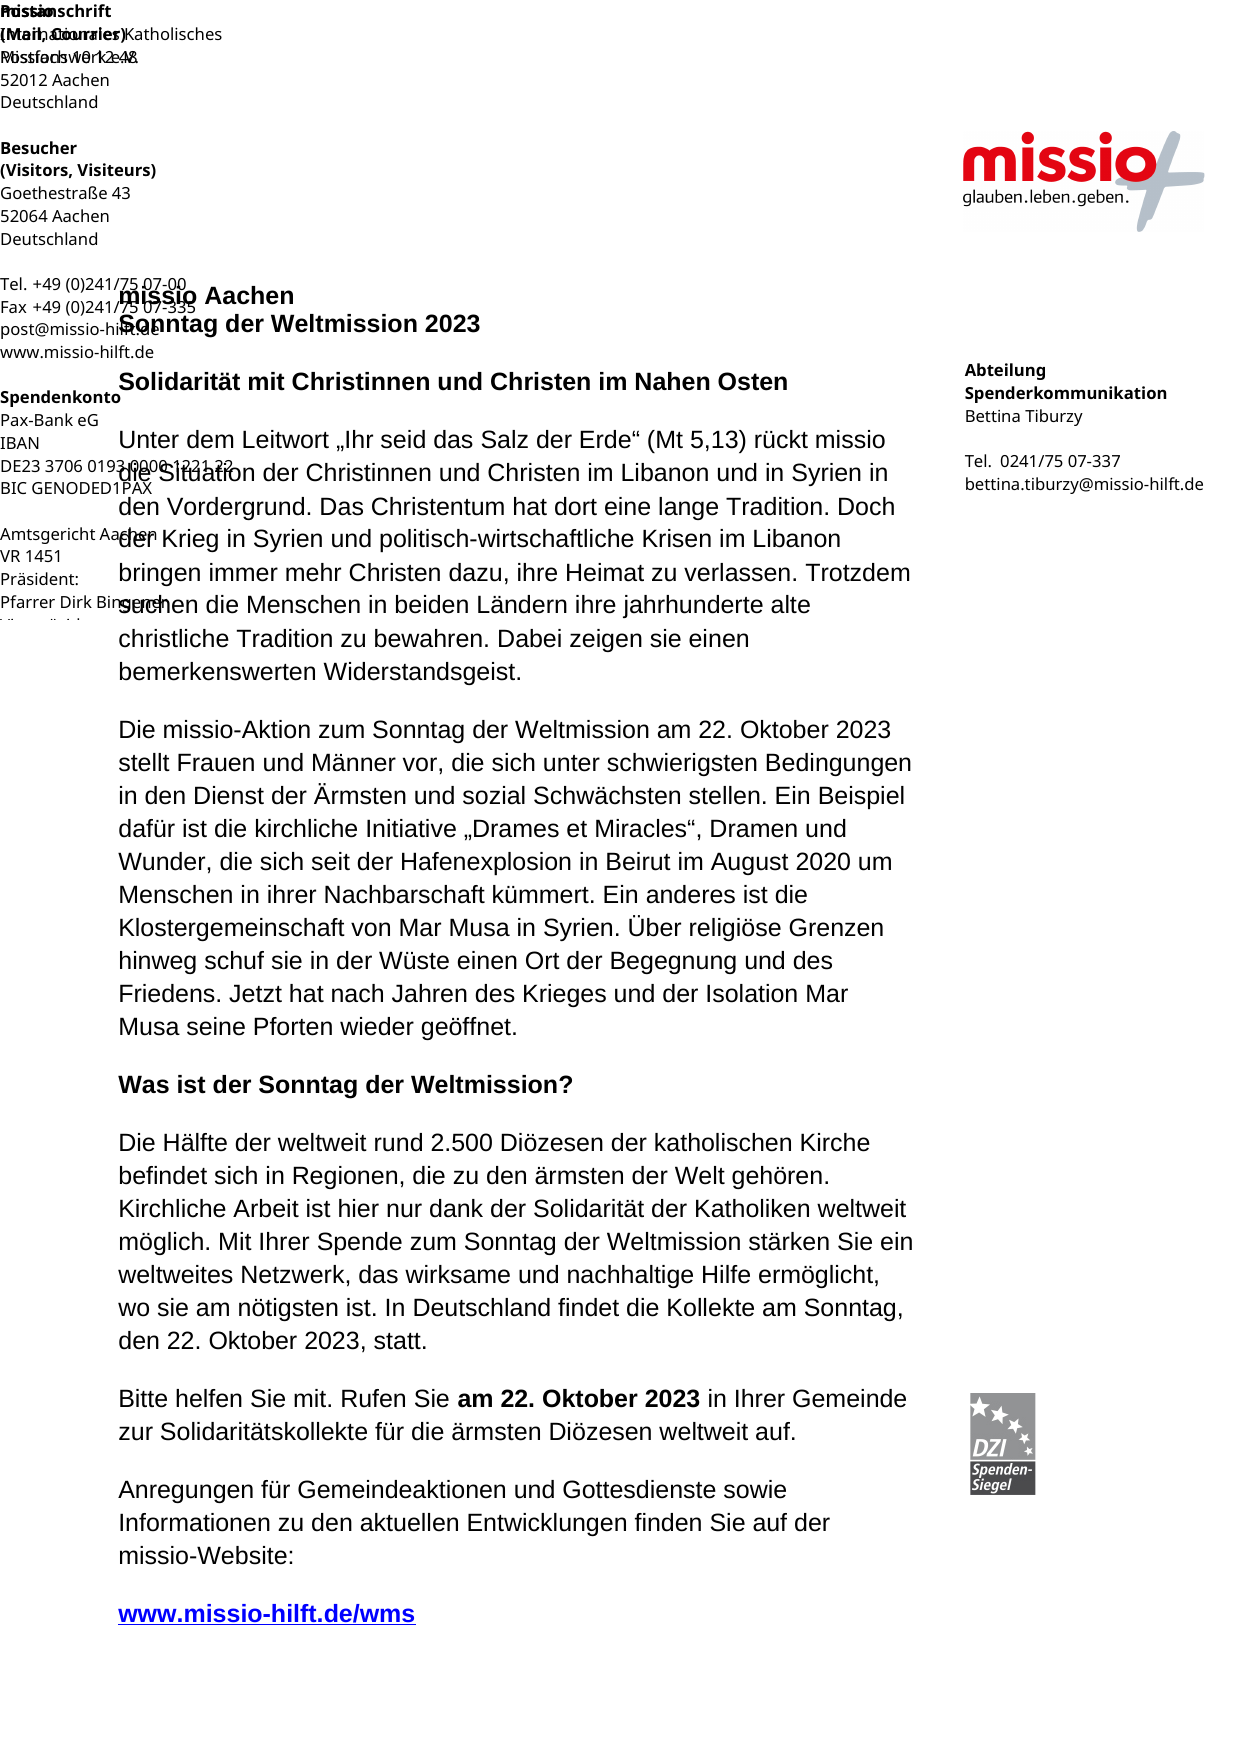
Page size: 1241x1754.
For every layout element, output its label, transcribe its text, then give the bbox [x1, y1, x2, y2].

text Die missio-Aktion zum Sonntag der Weltmission am 22. Oktober 2023 stellt Frauen und Männer vor, die sich unter schwierigsten Bedingungen in den Dienst der Ärmsten und sozial Schwächsten stellen. Ein Beispiel dafür ist die kirchliche Initiative „Drames et Miracles“, Dramen und Wunder, die sich seit der Hafenexplosion in Beirut im August 2020 um Menschen in ihrer Nachbarschaft kümmert. Ein anderes ist die Klostergemeinschaft von Mar Musa in Syrien. Über religiöse Grenzen hinweg schuf sie in der Wüste einen Ort der Begegnung und des Friedens. Jetzt hat nach Jahren des Krieges und der Isolation Mar Musa seine Pforten wieder geöffnet. [118, 714, 916, 1041]
text missio Aachen [118, 281, 916, 309]
text Die Hälfte der weltweit rund 2.500 Diözesen der katholischen Kirche befindet sich in Regionen, die zu den ärmsten der Welt gehören. Kirchliche Arbeit ist hier nur dank der Solidarität der Katholiken weltweit möglich. Mit Ihrer Spende zum Sonntag der Weltmission stärken Sie ein weltweites Netzwerk, das wirksame und nachhaltige Hilfe ermöglicht, wo sie am nötigsten ist. In Deutschland findet die Kollekte am Sonntag, den 22. Oktober 2023, statt. [118, 1128, 916, 1355]
text www.missio-hilft.de/wms [118, 1599, 916, 1628]
text Unter dem Leitwort „Ihr seid das Salz der Erde“ (Mt 5,13) rückt missio die Situation der Christinnen und Christen im Libanon und in Syrien in den Vordergrund. Das Christentum hat dort eine lange Tradition. Doch der Krieg in Syrien und politisch-wirtschaftliche Krisen im Libanon bringen immer mehr Christen dazu, ihre Heimat zu verlassen. Trotzdem suchen die Menschen in beiden Ländern ihre jahrhunderte alte christliche Tradition zu bewahren. Dabei zeigen sie einen bemerkenswerten Widerstandsgeist. [118, 425, 916, 685]
text Anregungen für Gemeindeaktionen und Gottesdienste sowie Informationen zu den aktuellen Entwicklungen finden Sie auf der missio-Website: [118, 1475, 916, 1570]
picture [970, 1393, 1036, 1495]
text Sonntag der Weltmission 2023 [118, 309, 916, 338]
picture [963, 131, 1205, 232]
text Solidarität mit Christinnen und Christen im Nahen Osten [118, 367, 916, 396]
text Was ist der Sonntag der Weltmission? [118, 1070, 916, 1098]
text Bitte helfen Sie mit. Rufen Sie am 22. Oktober 2023 in Ihrer Gemeinde zur Solidaritätskollekte für die ärmsten Diözesen weltweit auf. [118, 1384, 916, 1446]
